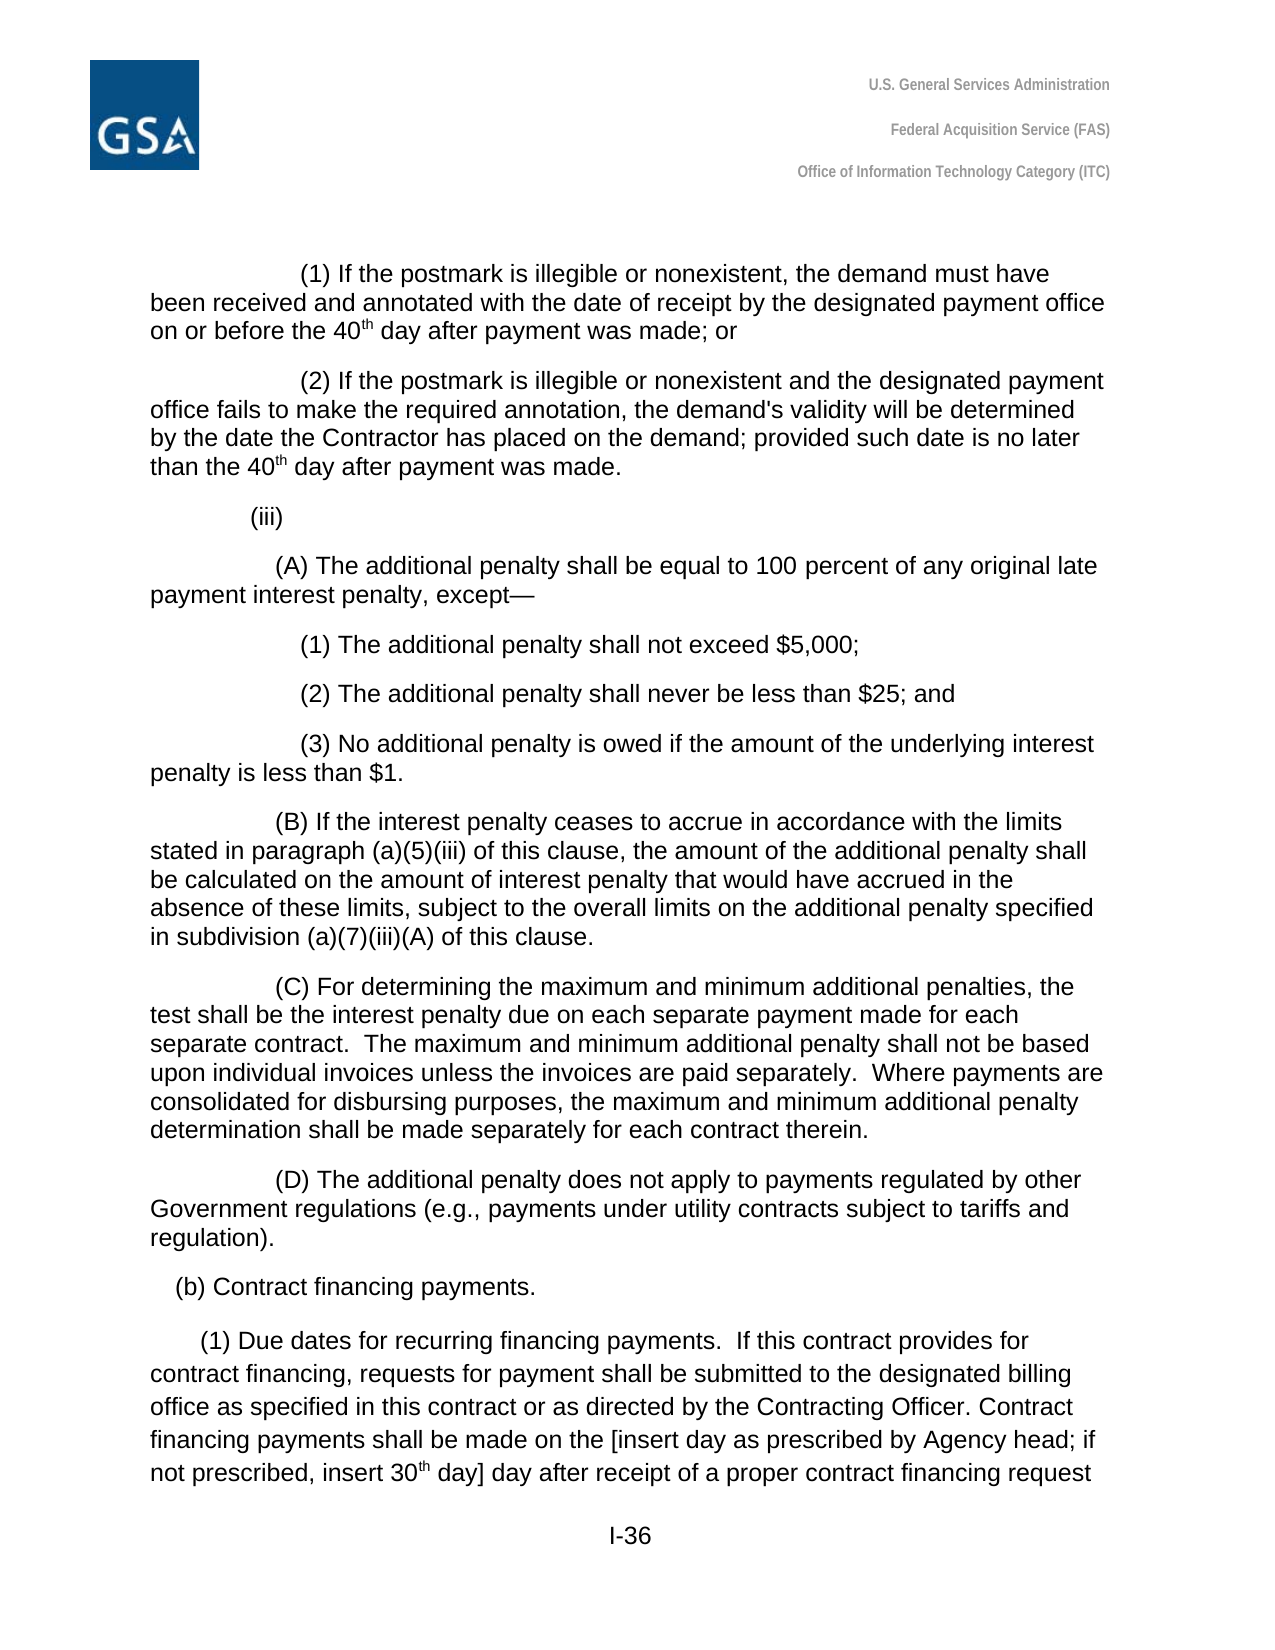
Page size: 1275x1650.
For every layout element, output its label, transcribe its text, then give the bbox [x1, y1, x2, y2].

text (B) If the interest penalty ceases to accrue in accordance with the limits stated in paragraph (a)(5)(iii) of this clause, the amount of the additional penalty shall be calculated on the amount of interest penalty that would have accrued in the absence of these limits, subject to the overall limits on the additional penalty specified in subdivision (a)(7)(iii)(A) of this clause. [150, 807, 1109, 951]
text (2) The additional penalty shall never be less than $25; and [150, 679, 1109, 708]
text (b) Contract financing payments. [150, 1272, 1109, 1301]
text (iii) [150, 502, 1109, 530]
text (D) The additional penalty does not apply to payments regulated by other Government regulations (e.g., payments under utility contracts subject to tariffs and regulation). [150, 1165, 1109, 1251]
picture [90, 60, 200, 170]
text (C) For determining the maximum and minimum additional penalties, the test shall be the interest penalty due on each separate payment made for each separate contract. The maximum and minimum additional penalty shall not be based upon individual invoices unless the invoices are paid separately. Where payments are consolidated for disbursing purposes, the maximum and minimum additional penalty determination shall be made separately for each contract therein. [150, 972, 1109, 1144]
text (1) The additional penalty shall not exceed $5,000; [150, 629, 1109, 658]
text (3) No additional penalty is owed if the amount of the underlying interest penalty is less than $1. [150, 729, 1109, 786]
text (2) If the postmark is illegible or nonexistent and the designated payment office fails to make the required annotation, the demand's validity will be determined by the date the Contractor has placed on the demand; provided such date is no later than the 40th day after payment was made. [150, 366, 1109, 481]
text (1) If the postmark is illegible or nonexistent, the demand must have been received and annotated with the date of receipt by the designated payment office on or before the 40th day after payment was made; or [150, 259, 1109, 345]
text (A) The additional penalty shall be equal to 100 percent of any original late payment interest penalty, except— [150, 551, 1109, 609]
